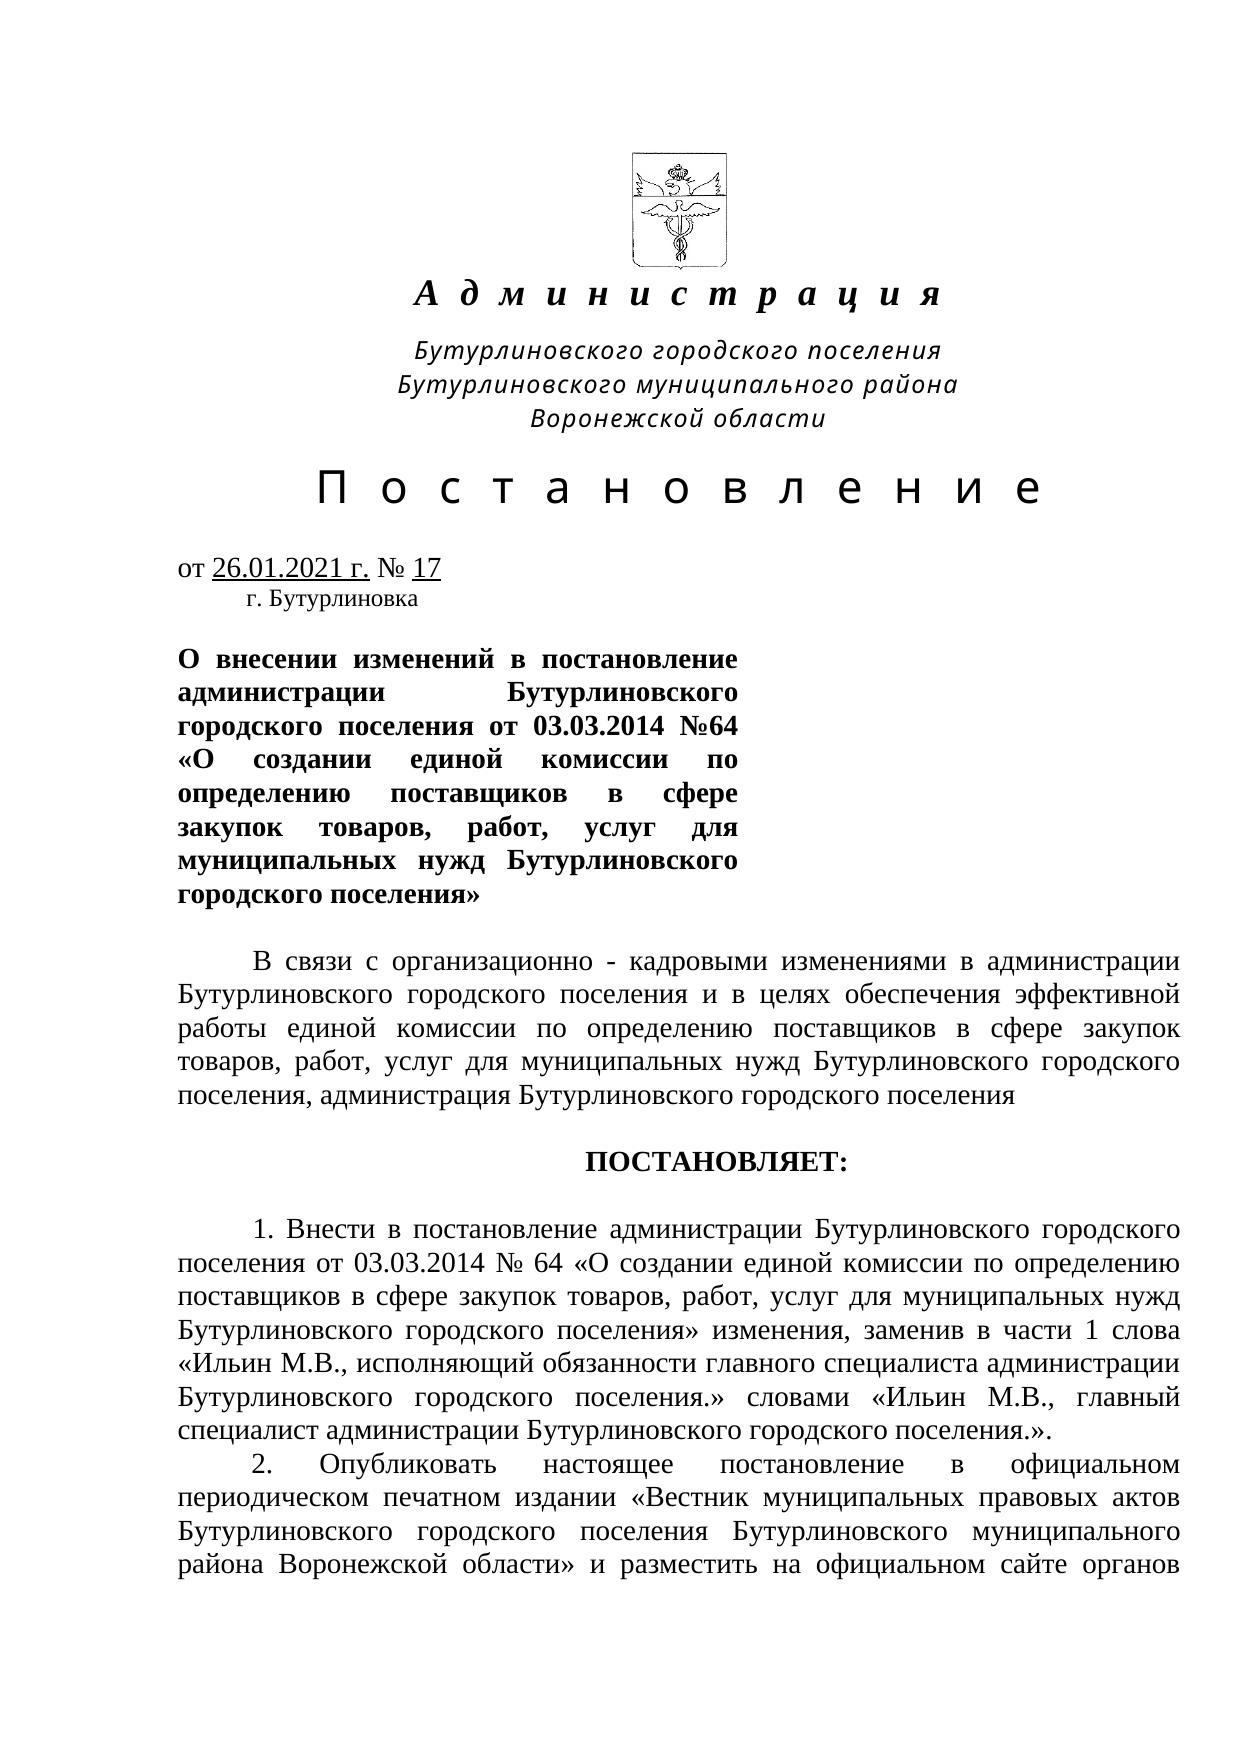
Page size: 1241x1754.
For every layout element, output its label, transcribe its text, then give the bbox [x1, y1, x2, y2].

text г. Бутурлиновка [177, 583, 1181, 612]
picture [628, 151, 730, 271]
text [177, 1446, 1181, 1580]
title 1. Внести в постановление администрации Бутурлиновского городского поселения от 03.03.2014 № 64 «О создании единой комиссии по определению поставщиков в сфере закупок товаров, работ, услуг для муниципальных нужд Бутурлиновского городского поселения» изменения, заменив в части 1 слова «Ильин М.В., исполняющий обязанности главного специалиста администрации Бутурлиновского городского поселения.» словами «Ильин М.В., главный специалист администрации Бутурлиновского городского поселения.». [177, 1211, 1181, 1446]
text В связи с организационно - кадровыми изменениями в администрации Бутурлиновского городского поселения и в целях обеспечения эффективной работы единой комиссии по определению поставщиков в сфере закупок товаров, работ, услуг для муниципальных нужд Бутурлиновского городского поселения, администрация Бутурлиновского городского поселения [177, 943, 1181, 1111]
text Бутурлиновского муниципального района [177, 367, 1181, 401]
title Постановление [177, 454, 1179, 516]
text Воронежской области [177, 401, 1181, 435]
text ПОСТАНОВЛЯЕТ: [177, 1144, 1181, 1178]
text Бутурлиновского городского поселения [177, 333, 1181, 367]
text О внесении изменений в постановление администрации Бутурлиновского городского поселения от 03.03.2014 №64 «О создании единой комиссии по определению поставщиков в сфере закупок товаров, работ, услуг для муниципальных нужд Бутурлиновского городского поселения» [177, 641, 738, 909]
subtitle Администрация [177, 270, 1181, 313]
text от 26.01.2021 г. № 17 [177, 550, 1181, 583]
